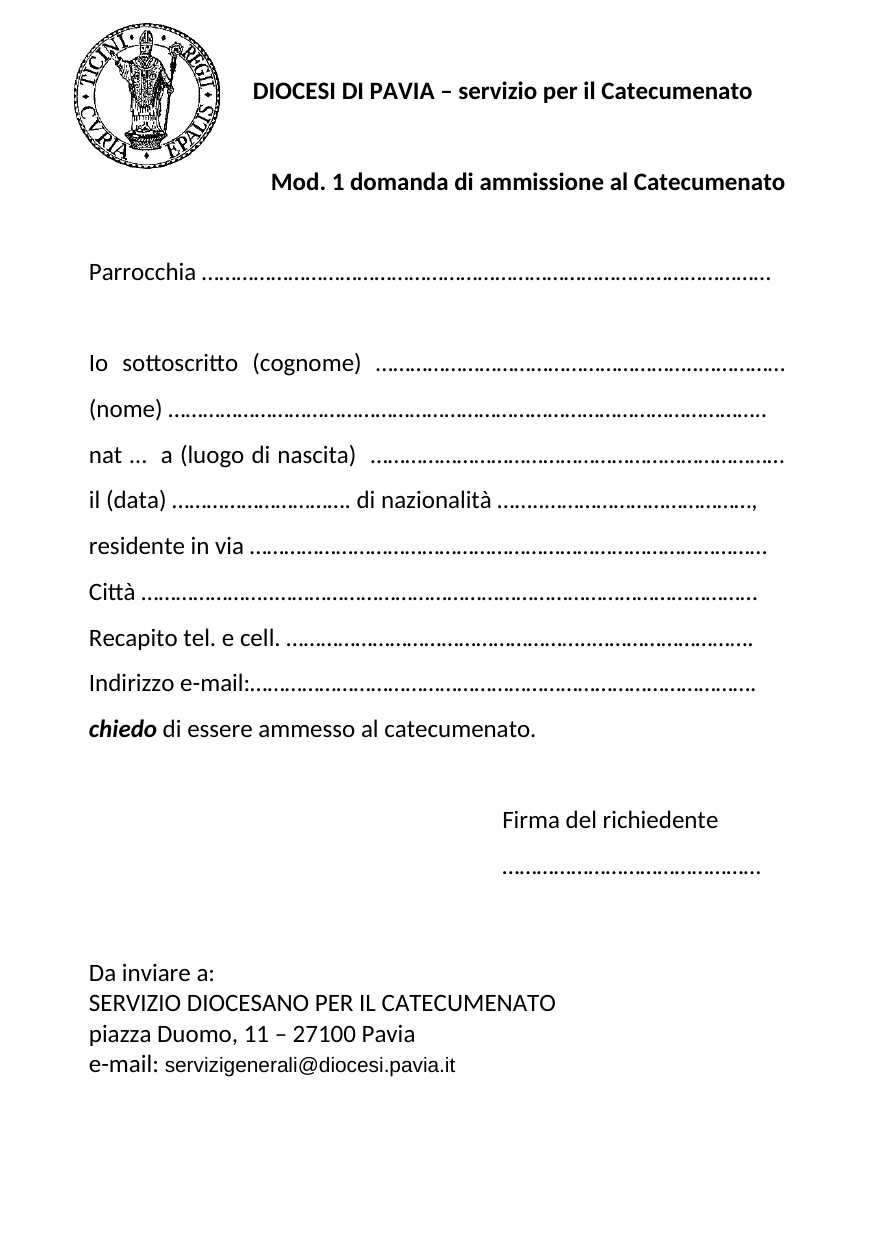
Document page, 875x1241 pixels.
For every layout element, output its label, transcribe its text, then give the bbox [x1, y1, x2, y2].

text SERVIZIO DIOCESANO PER IL CATECUMENATO [89, 988, 785, 1018]
text piazza Duomo, 11 – 27100 Pavia [89, 1018, 785, 1049]
text chiedo di essere ammesso al catecumenato. [89, 713, 785, 744]
text ……………………………………… [502, 850, 785, 881]
text e-mail: servizigenerali@diocesi.pavia.it [89, 1049, 785, 1079]
text Città …………………..………………………………………………………………………… [89, 576, 785, 606]
text nat … a (luogo di nascita) ……………………………………………………………… il (data) …………………………. di nazionalità ……..………………………………, [89, 439, 785, 515]
text Io sottoscritto (cognome) ………………………………………………..…………… (nome) ………………………………………………………………………………………….. [89, 347, 785, 423]
text Indirizzo e-mail:……………………………………………………………………………. [89, 667, 785, 698]
text Recapito tel. e cell. ……………………………………………..………………………. [89, 622, 785, 652]
text residente in via ……………………………………………………………………………… [89, 530, 785, 561]
text Firma del richiedente [502, 804, 785, 835]
text Parrocchia ……………………………………………………………………………………… [89, 256, 785, 286]
picture [59, 9, 235, 180]
text Da inviare a: [89, 957, 785, 988]
